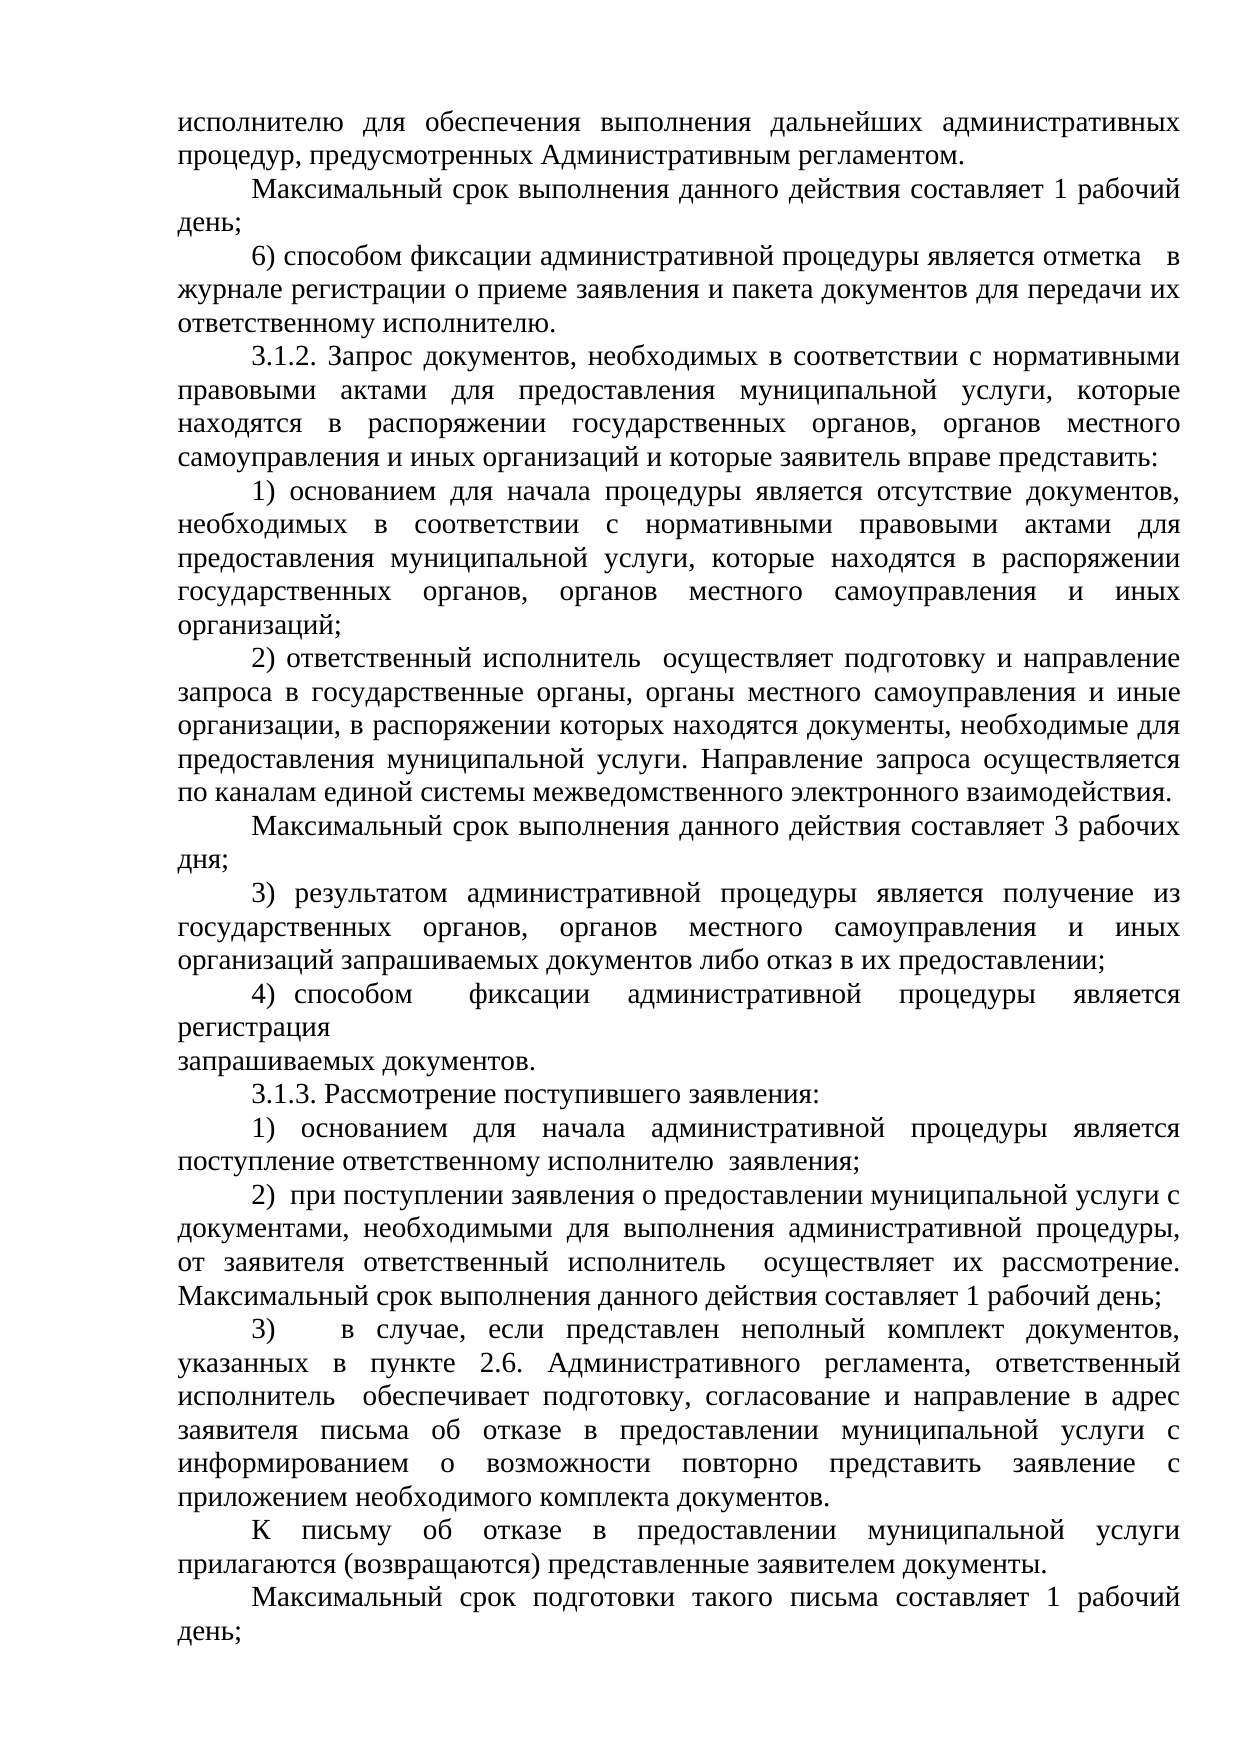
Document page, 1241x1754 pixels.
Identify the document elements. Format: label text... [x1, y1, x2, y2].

text 4) способом фиксации административной процедуры является регистрация [177, 976, 1181, 1043]
text К письму об отказе в предоставлении муниципальной услуги прилагаются (возвращаются) представленные заявителем документы. [177, 1512, 1181, 1579]
text 3) в случае, если представлен неполный комплект документов, указанных в пункте 2.6. Административного регламента, ответственный исполнитель обеспечивает подготовку, согласование и направление в адрес заявителя письма об отказе в предоставлении муниципальной услуги с информированием о возможности повторно представить заявление с приложением необходимого комплекта документов. [177, 1311, 1181, 1512]
text 1) основанием для начала административной процедуры является поступление ответственному исполнителю заявления; [177, 1110, 1181, 1177]
text 6) способом фиксации административной процедуры является отметка в журнале регистрации о приеме заявления и пакета документов для передачи их ответственному исполнителю. [177, 238, 1181, 338]
text запрашиваемых документов. [177, 1043, 1181, 1076]
text 3.1.3. Рассмотрение поступившего заявления: [177, 1076, 1181, 1110]
text 2) ответственный исполнитель осуществляет подготовку и направление запроса в государственные органы, органы местного самоуправления и иные организации, в распоряжении которых находятся документы, необходимые для предоставления муниципальной услуги. Направление запроса осуществляется по каналам единой системы межведомственного электронного взаимодействия. [177, 640, 1181, 808]
text Максимальный срок выполнения данного действия составляет 3 рабочих дня; [177, 808, 1181, 875]
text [177, 104, 1181, 171]
text 2) при поступлении заявления о предоставлении муниципальной услуги с документами, необходимыми для выполнения административной процедуры, от заявителя ответственный исполнитель осуществляет их рассмотрение. Максимальный срок выполнения данного действия составляет 1 рабочий день; [177, 1177, 1181, 1311]
text 3.1.2. Запрос документов, необходимых в соответствии с нормативными правовыми актами для предоставления муниципальной услуги, которые находятся в распоряжении государственных органов, органов местного самоуправления и иных организаций и которые заявитель вправе представить: [177, 338, 1181, 473]
text Максимальный срок выполнения данного действия составляет 1 рабочий день; [177, 171, 1181, 238]
text Максимальный срок подготовки такого письма составляет 1 рабочий день; [177, 1579, 1181, 1647]
text 1) основанием для начала процедуры является отсутствие документов, необходимых в соответствии с нормативными правовыми актами для предоставления муниципальной услуги, которые находятся в распоряжении государственных органов, органов местного самоуправления и иных организаций; [177, 473, 1181, 640]
text 3) результатом административной процедуры является получение из государственных органов, органов местного самоуправления и иных организаций запрашиваемых документов либо отказ в их предоставлении; [177, 875, 1181, 976]
